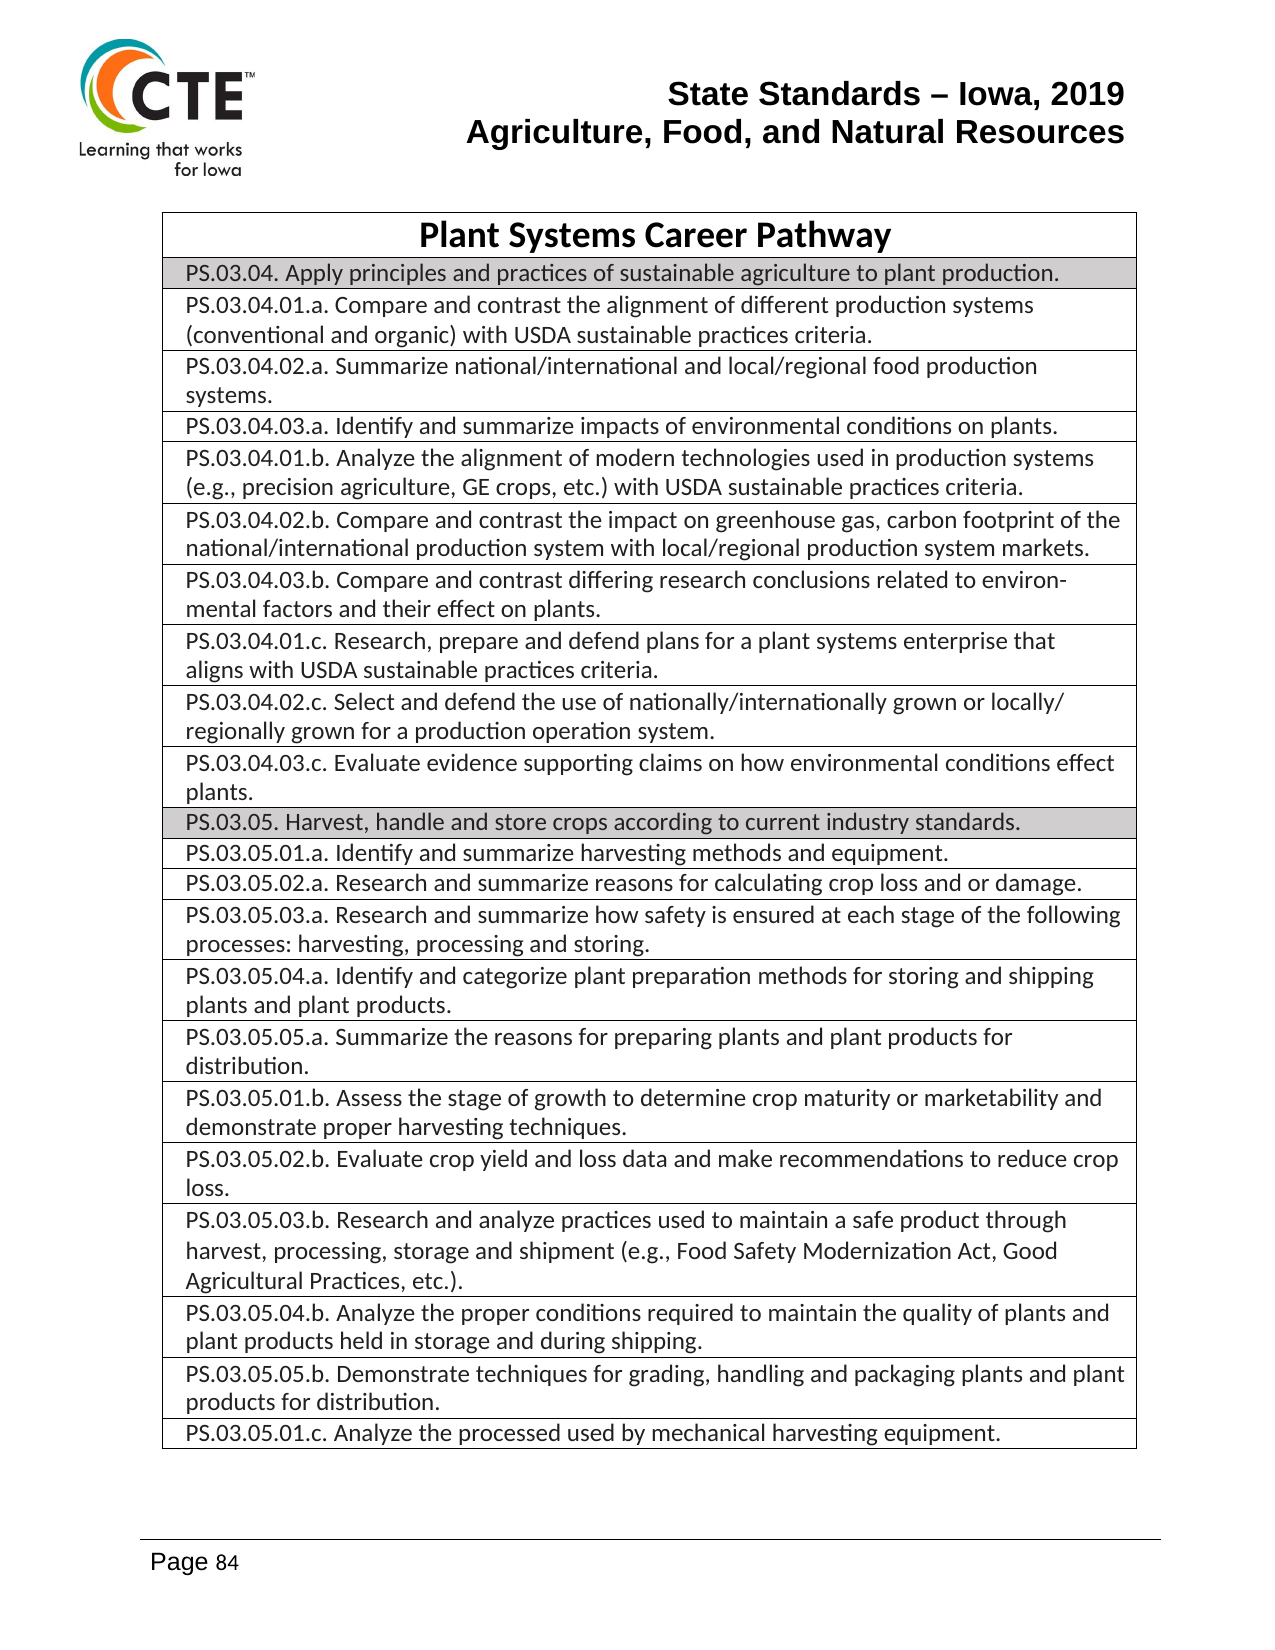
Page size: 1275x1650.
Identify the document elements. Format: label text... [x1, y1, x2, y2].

table_cell PS.03.05.01.b. Assess the stage of growth to determine crop maturity or marketability and demonstrate proper harvesting techniques. [163, 1082, 1136, 1142]
table_cell PS.03.04.03.a. Identify and summarize impacts of environmental conditions on plants. [163, 412, 1136, 441]
table_cell PS.03.04.01.b. Analyze the alignment of modern technologies used in production systems (e.g., precision agriculture, GE crops, etc.) with USDA sustainable practices criteria. [163, 442, 1136, 502]
table_cell PS.03.04.02.c. Select and defend the use of nationally/internationally grown or locally/ regionally grown for a production operation system. [163, 686, 1136, 746]
table_cell PS.03.05.02.b. Evaluate crop yield and loss data and make recommendations to reduce crop loss. [163, 1143, 1136, 1203]
table_cell PS.03.05.04.b. Analyze the proper conditions required to maintain the quality of plants and plant products held in storage and during shipping. [163, 1297, 1136, 1357]
table_cell PS.03.04.01.c. Research, prepare and defend plans for a plant systems enterprise that aligns with USDA sustainable practices criteria. [163, 625, 1136, 685]
picture [79, 39, 255, 176]
table_cell PS.03.05.05.a. Summarize the reasons for preparing plants and plant products for distribution. [163, 1021, 1136, 1081]
table_header Plant Systems Career Pathway [163, 213, 1136, 257]
table_cell PS.03.05.03.a. Research and summarize how safety is ensured at each stage of the following processes: harvesting, processing and storing. [163, 900, 1136, 959]
table_cell PS.03.05. Harvest, handle and store crops according to current industry standards. [163, 808, 1136, 838]
table_cell PS.03.05.03.b. Research and analyze practices used to maintain a safe product through harvest, processing, storage and shipment (e.g., Food Safety Modernization Act, Good Agricultural Practices, etc.). [163, 1204, 1136, 1296]
table_cell PS.03.05.02.a. Research and summarize reasons for calculating crop loss and or damage. [163, 869, 1136, 898]
table_cell PS.03.05.01.a. Identify and summarize harvesting methods and equipment. [163, 839, 1136, 868]
table_cell PS.03.05.01.c. Analyze the processed used by mechanical harvesting equipment. [163, 1419, 1136, 1448]
table_cell PS.03.04.02.a. Summarize national/international and local/regional food production systems. [163, 351, 1136, 411]
table_cell PS.03.04.02.b. Compare and contrast the impact on greenhouse gas, carbon footprint of the national/international production system with local/regional production system markets. [163, 504, 1136, 563]
table_cell PS.03.05.05.b. Demonstrate techniques for grading, handling and packaging plants and plant products for distribution. [163, 1358, 1136, 1418]
table_cell PS.03.04. Apply principles and practices of sustainable agriculture to plant production. [163, 258, 1136, 288]
table_cell PS.03.04.01.a. Compare and contrast the alignment of different production systems (conventional and organic) with USDA sustainable practices criteria. [163, 289, 1136, 350]
table_cell PS.03.04.03.b. Compare and contrast differing research conclusions related to environ- mental factors and their effect on plants. [163, 565, 1136, 624]
table_cell PS.03.05.04.a. Identify and categorize plant preparation methods for storing and shipping plants and plant products. [163, 960, 1136, 1020]
table_cell PS.03.04.03.c. Evaluate evidence supporting claims on how environmental conditions effect plants. [163, 747, 1136, 807]
